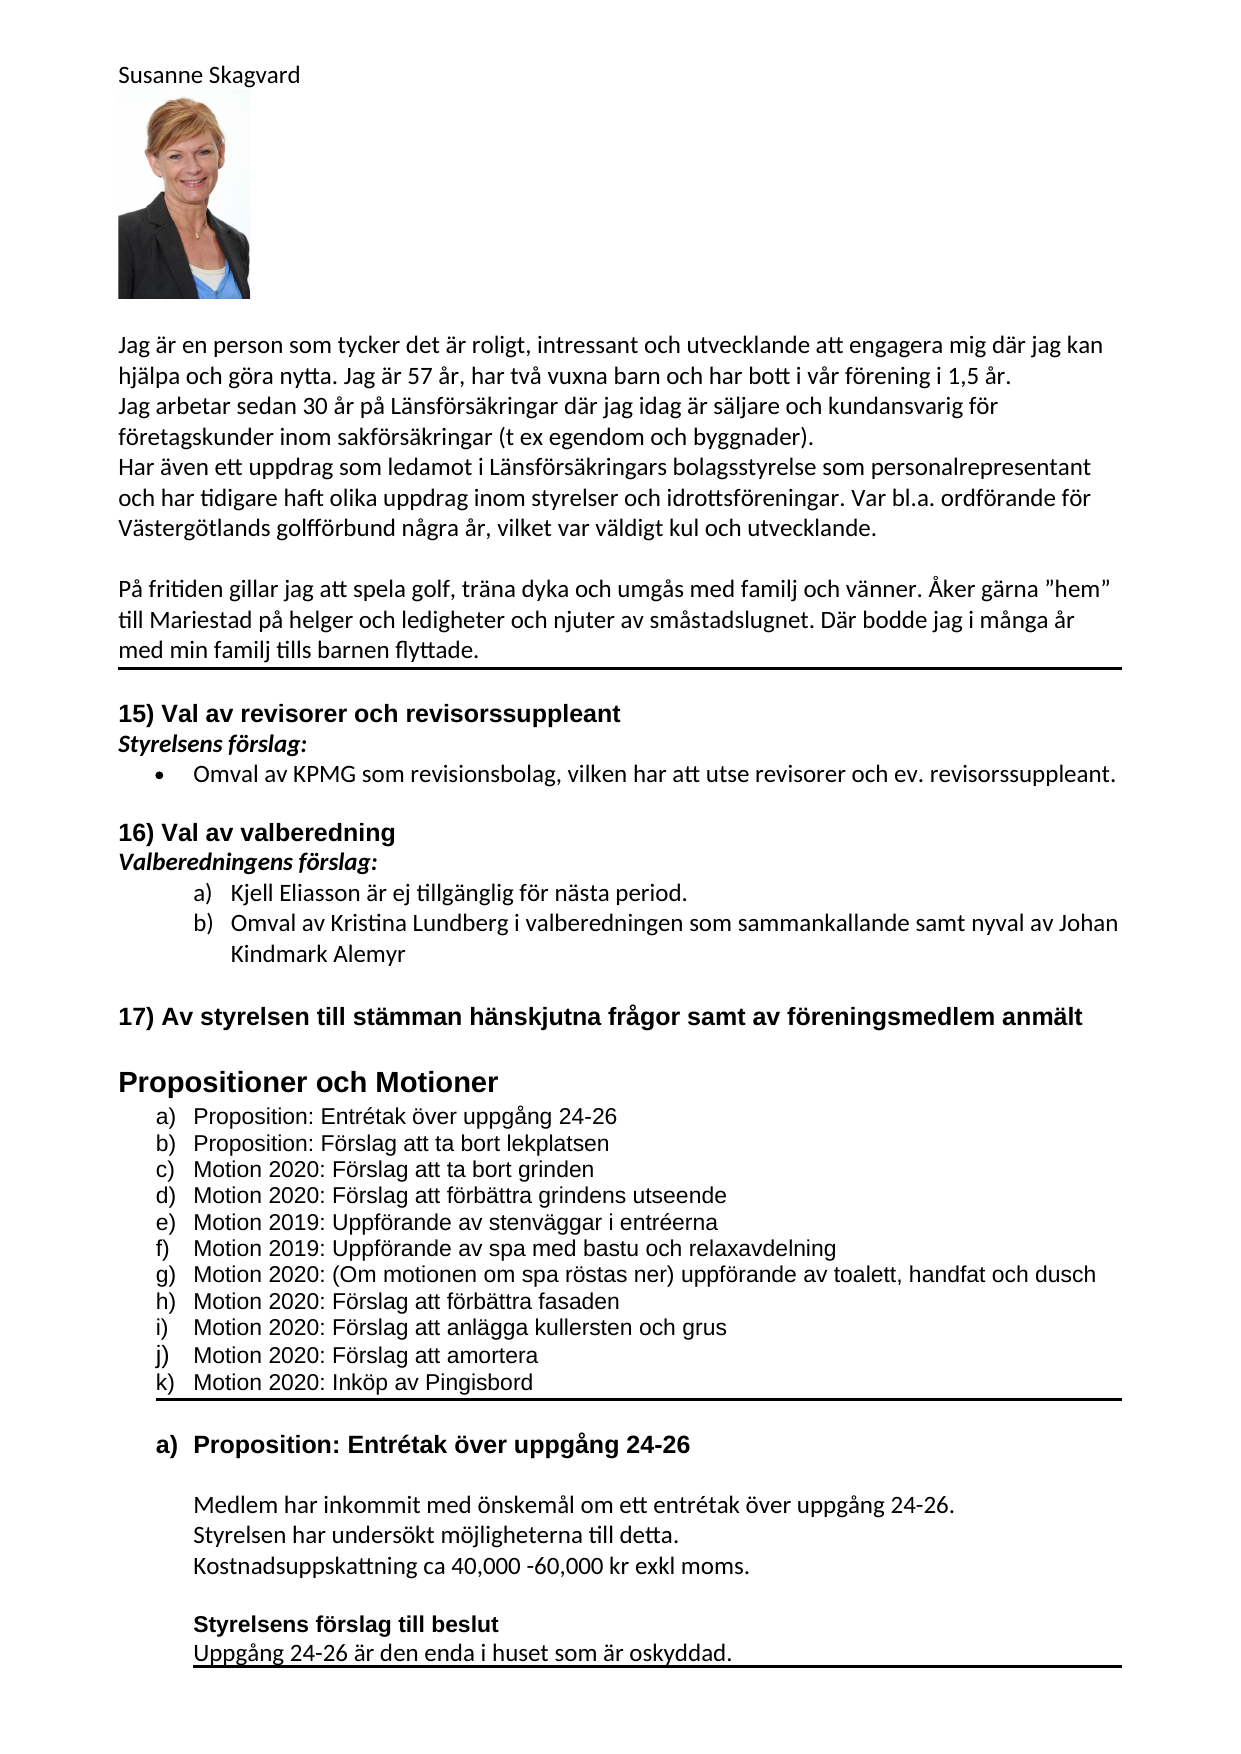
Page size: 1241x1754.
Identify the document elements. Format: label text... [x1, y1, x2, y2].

text Valberedningens förslag: [118, 846, 1122, 877]
list Omval av KPMG som revisionsbolag, vilken har att utse revisorer och ev. revisorssuppleant. [156, 758, 1122, 789]
text 15) Val av revisorer och revisorssuppleant [118, 699, 1122, 728]
list Proposition: Förslag att ta bort lekplatsen [156, 1130, 1122, 1156]
list Motion 2020: Förslag att amortera [156, 1341, 1122, 1369]
text Jag arbetar sedan 30 år på Länsförsäkringar där jag idag är säljare och kundansvarig för företagskunder inom sakförsäkringar (t ex egendom och byggnader). [118, 391, 1122, 452]
list Motion 2019: Uppförande av spa med bastu och relaxavdelning [156, 1235, 1122, 1261]
list Styrelsens förslag till beslut [193, 1611, 1122, 1637]
list Kjell Eliasson är ej tillgänglig för nästa period. [193, 877, 1122, 907]
text Styrelsens förslag: [118, 728, 1122, 758]
list Motion 2020: Förslag att ta bort grinden [156, 1156, 1122, 1182]
text 16) Val av valberedning [118, 818, 1122, 846]
text Jag är en person som tycker det är roligt, intressant och utvecklande att engagera mig där jag kan hjälpa och göra nytta. Jag är 57 år, har två vuxna barn och har bott i vår förening i 1,5 år. [118, 329, 1122, 391]
list Uppgång 24-26 är den enda i huset som är oskyddad. [193, 1637, 1122, 1665]
picture [118, 89, 251, 299]
text 17) Av styrelsen till stämman hänskjutna frågor samt av föreningsmedlem anmält [118, 1002, 1122, 1030]
text Propositioner och Motioner [118, 1065, 1122, 1098]
list Motion 2020: Förslag att förbättra grindens utseende [156, 1182, 1122, 1209]
list Motion 2020: Inköp av Pingisbord [156, 1369, 1122, 1398]
list Proposition: Entrétak över uppgång 24-26 [156, 1103, 1122, 1130]
list Motion 2020: Förslag att anlägga kullersten och grus [156, 1314, 1122, 1341]
list Styrelsen har undersökt möjligheterna till detta. [193, 1519, 1122, 1550]
list Motion 2020: Förslag att förbättra fasaden [156, 1288, 1122, 1314]
list Proposition: Entrétak över uppgång 24-26 [156, 1429, 1122, 1458]
list Motion 2019: Uppförande av stenväggar i entréerna [156, 1209, 1122, 1235]
text Har även ett uppdrag som ledamot i Länsförsäkringars bolagsstyrelse som personalrepresentant och har tidigare haft olika uppdrag inom styrelser och idrottsföreningar. Var bl.a. ordförande för Västergötlands golfförbund några år, vilket var väldigt kul och utvecklande. [118, 452, 1122, 543]
list Omval av Kristina Lundberg i valberedningen som sammankallande samt nyval av Johan Kindmark Alemyr [193, 907, 1122, 968]
list Medlem har inkommit med önskemål om ett entrétak över uppgång 24-26. [193, 1489, 1122, 1519]
text På fritiden gillar jag att spela golf, träna dyka och umgås med familj och vänner. Åker gärna ”hem” till Mariestad på helger och ledigheter och njuter av småstadslugnet. Där bodde jag i många år med min familj tills barnen flyttade. [118, 574, 1122, 667]
text Susanne Skagvard [118, 59, 1122, 89]
list Motion 2020: (Om motionen om spa röstas ner) uppförande av toalett, handfat och dusch [156, 1261, 1122, 1288]
list Kostnadsuppskattning ca 40,000 -60,000 kr exkl moms. [193, 1550, 1122, 1580]
